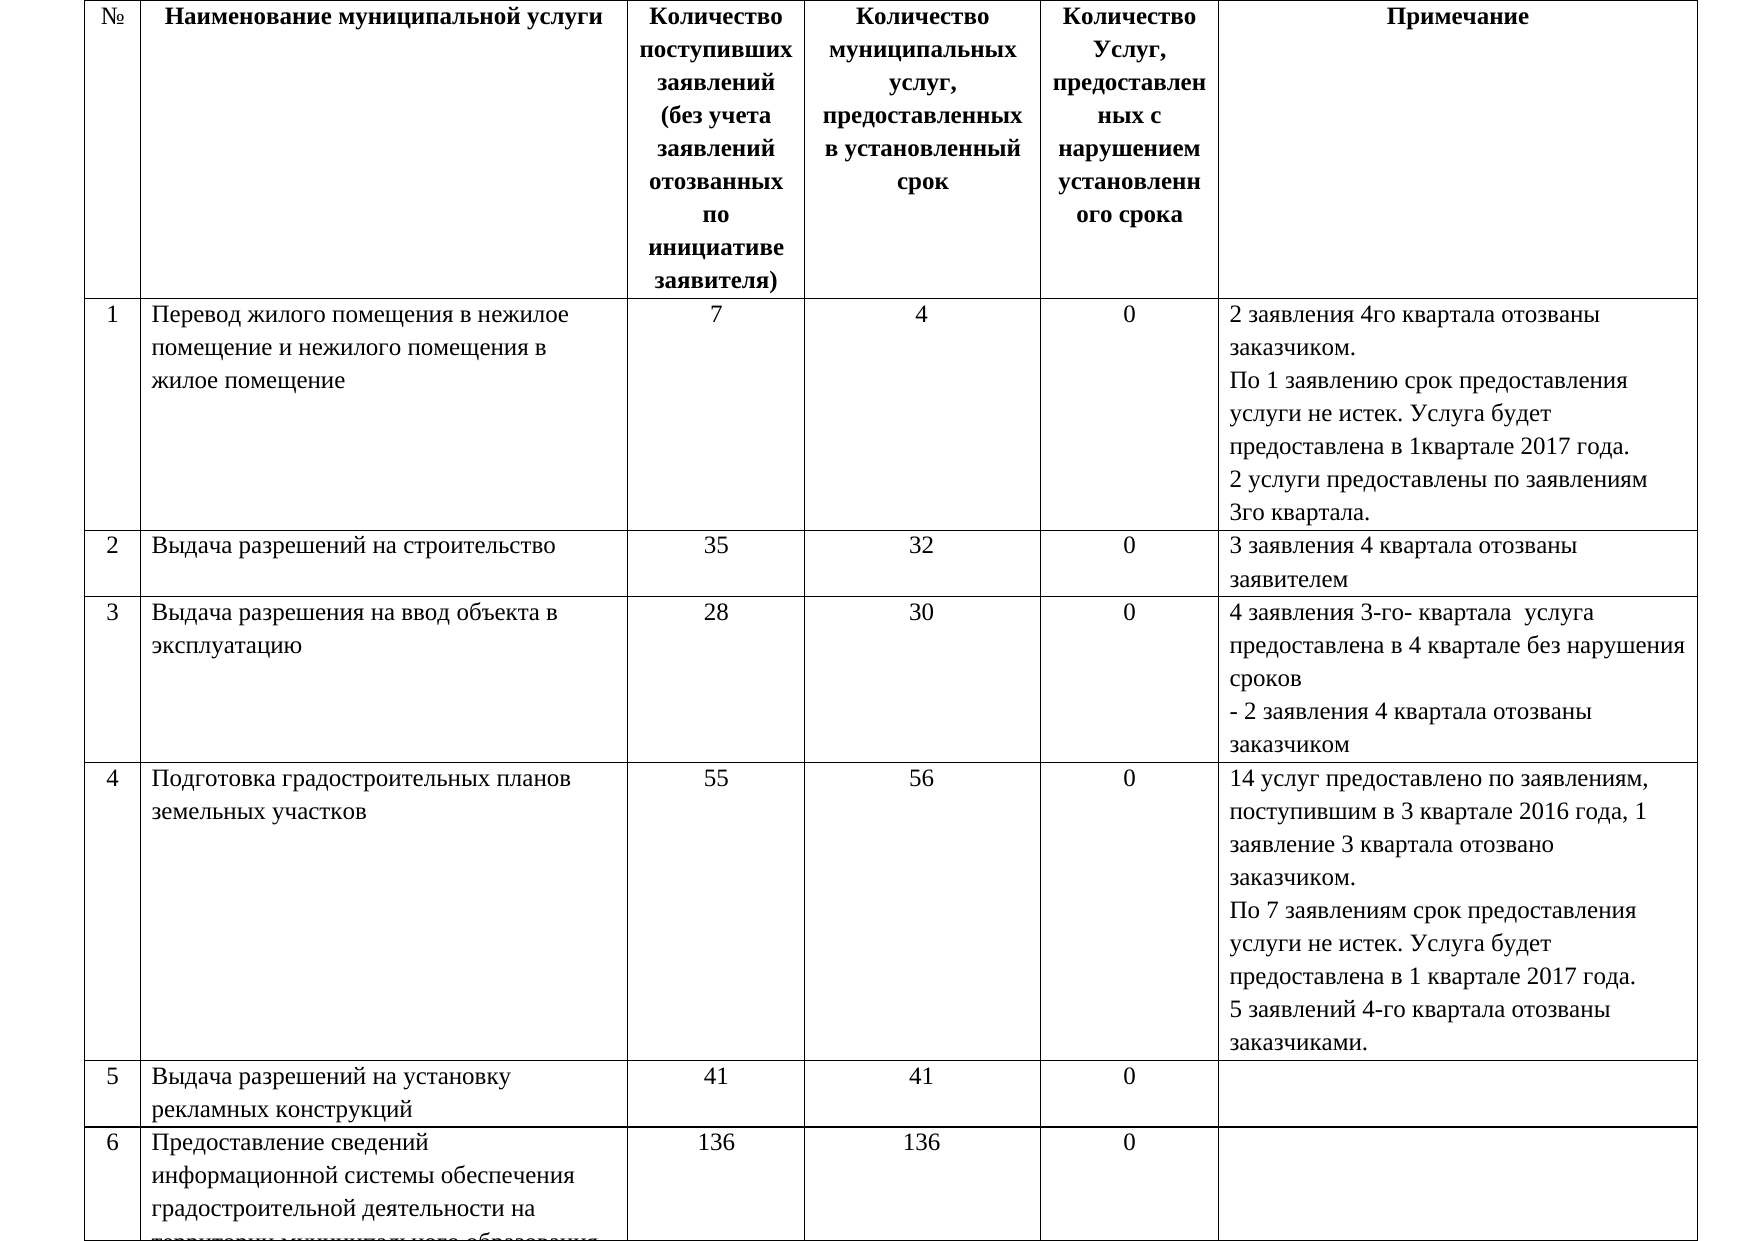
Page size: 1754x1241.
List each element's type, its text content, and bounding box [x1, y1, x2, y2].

table_cell 14 услуг предоставлено по заявлениям, поступившим в 3 квартале 2016 года, 1 заявление 3 квартала отозвано заказчиком. По 7 заявлениям срок предоставления услуги не истек. Услуга будет предоставлена в 1 квартале 2017 года. 5 заявлений 4-го квартала отозваны заказчиками. [1219, 763, 1697, 1060]
table_cell 1 [85, 299, 140, 529]
table_header Наименование муниципальной услуги [141, 1, 627, 298]
table_cell Перевод жилого помещения в нежилое помещение и нежилого помещения в жилое помещение [141, 299, 627, 529]
table_cell 28 [628, 597, 804, 762]
table_cell [1219, 1128, 1697, 1240]
table_cell 6 [85, 1128, 140, 1240]
table_cell 4 [85, 763, 140, 1060]
table_cell 0 [1041, 299, 1218, 529]
table_cell 55 [628, 763, 804, 1060]
table_cell 4 [805, 299, 1040, 529]
table_cell 56 [805, 763, 1040, 1060]
table_cell 136 [628, 1128, 804, 1240]
table_cell 5 [85, 1061, 140, 1126]
table_header Количество поступивших заявлений (без учета заявлений отозванных по инициативе заявителя) [628, 1, 804, 298]
table_header № [85, 1, 140, 298]
table_cell 0 [1041, 1128, 1218, 1240]
table_cell 0 [1041, 597, 1218, 762]
table_cell Выдача разрешений на установку рекламных конструкций [141, 1061, 627, 1126]
table_cell 32 [805, 531, 1040, 596]
table_cell 7 [628, 299, 804, 529]
table_header Количество Услуг, предоставленных с нарушением установленного срока [1041, 1, 1218, 298]
table_cell Выдача разрешений на строительство [141, 531, 627, 596]
table_cell Предоставление сведений информационной системы обеспечения градостроительной деятельности на территории муниципального образования города Мурманск [141, 1128, 627, 1240]
table_header Количество муниципальных услуг, предоставленных в установленный срок [805, 1, 1040, 298]
table_cell 41 [805, 1061, 1040, 1126]
table_cell 0 [1041, 1061, 1218, 1126]
table_cell Выдача разрешения на ввод объекта в эксплуатацию [141, 597, 627, 762]
table_cell 0 [1041, 763, 1218, 1060]
table_header Примечание [1219, 1, 1697, 298]
table_cell 3 [85, 597, 140, 762]
table_cell 2 заявления 4го квартала отозваны заказчиком. По 1 заявлению срок предоставления услуги не истек. Услуга будет предоставлена в 1квартале 2017 года. 2 услуги предоставлены по заявлениям 3го квартала. [1219, 299, 1697, 529]
table_cell 30 [805, 597, 1040, 762]
table_cell Подготовка градостроительных планов земельных участков [141, 763, 627, 1060]
table_cell 2 [85, 531, 140, 596]
table_cell 136 [805, 1128, 1040, 1240]
table_cell 3 заявления 4 квартала отозваны заявителем [1219, 531, 1697, 596]
table_cell 41 [628, 1061, 804, 1126]
table_cell 0 [1041, 531, 1218, 596]
table_cell [1219, 1061, 1697, 1126]
table_cell 35 [628, 531, 804, 596]
table_cell 4 заявления 3-го- квартала услуга предоставлена в 4 квартале без нарушения сроков - 2 заявления 4 квартала отозваны заказчиком [1219, 597, 1697, 762]
